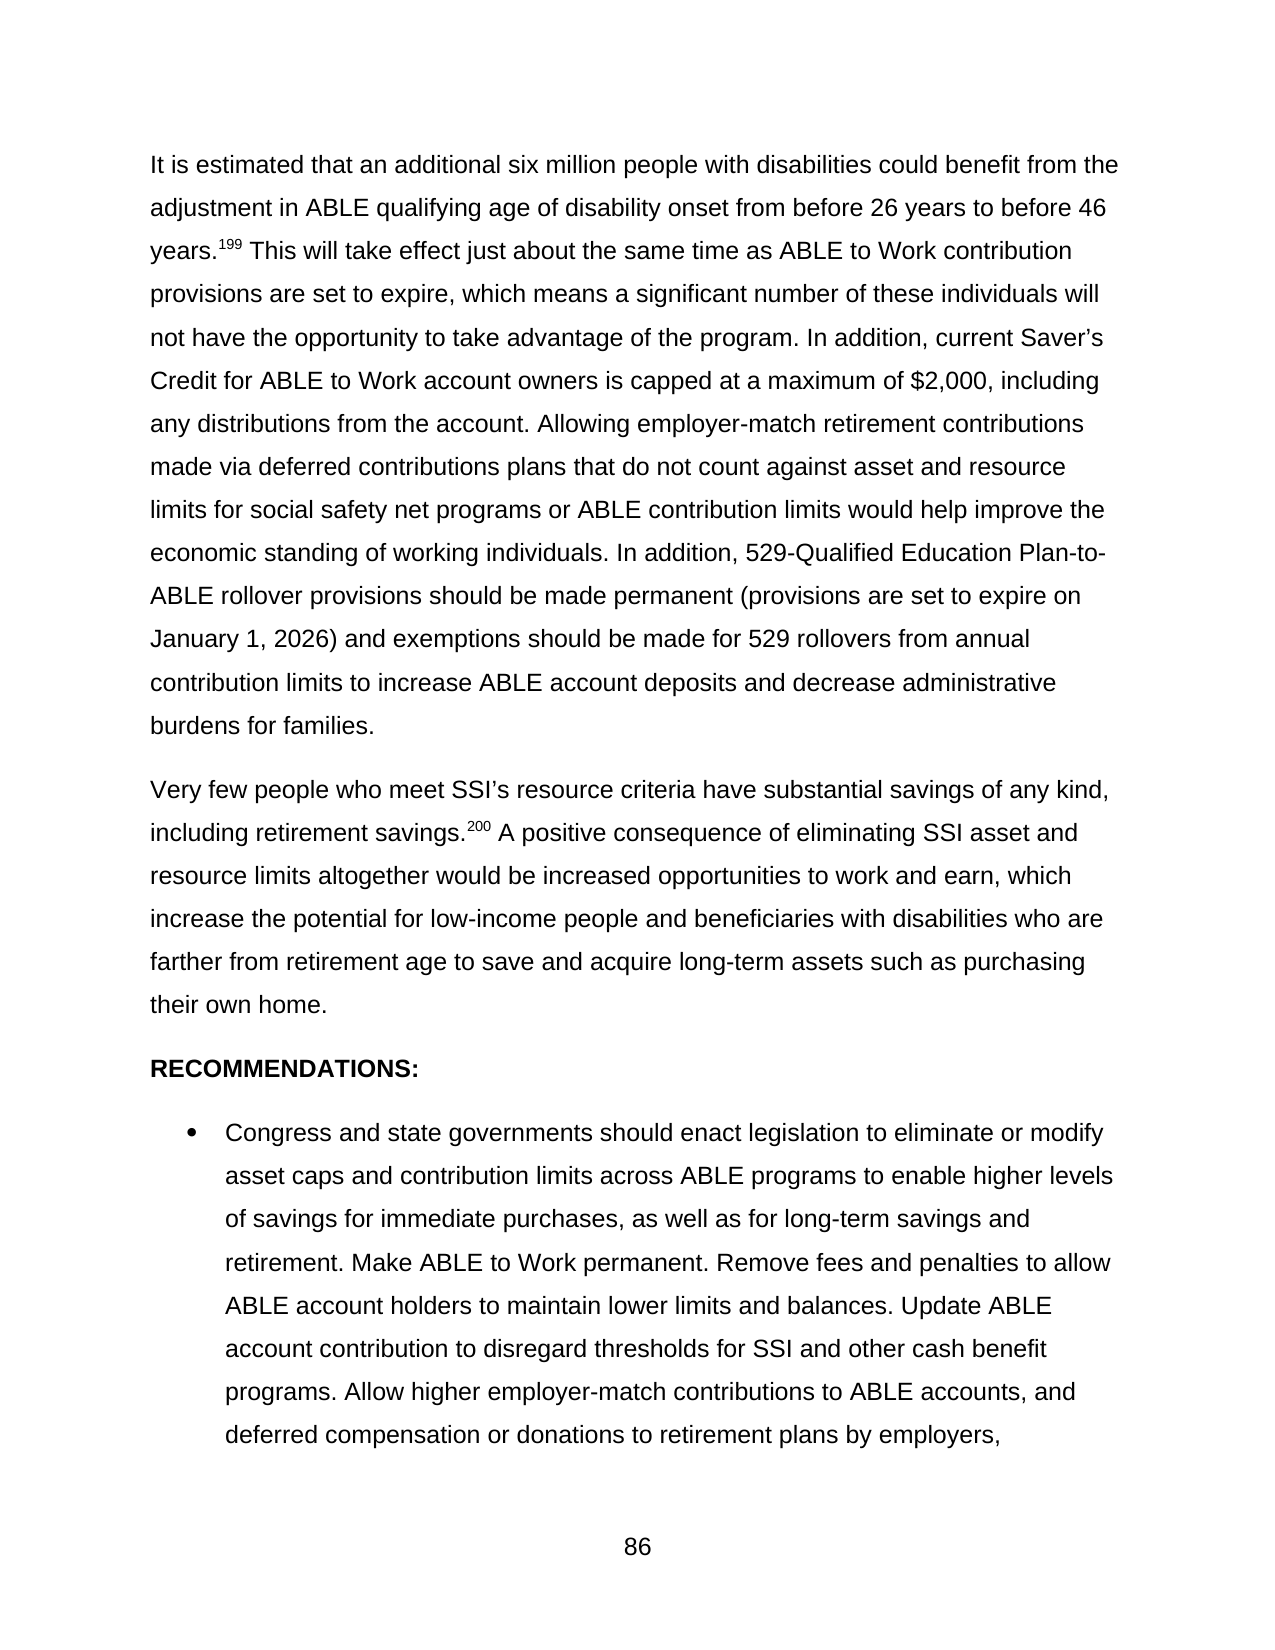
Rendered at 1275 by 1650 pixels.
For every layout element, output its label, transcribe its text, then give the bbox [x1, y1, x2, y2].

text RECOMMENDATIONS: [150, 1054, 1125, 1083]
text It is estimated that an additional six million people with disabilities could benefit from the adjustment in ABLE qualifying age of disability onset from before 26 years to before 46 years. This will take effect just about the same time as ABLE to Work contribution provisions are set to expire, which means a significant number of these individuals will not have the opportunity to take advantage of the program. In addition, current Saver’s Credit for ABLE to Work account owners is capped at a maximum of $2,000, including any distributions from the account. Allowing employer-match retirement contributions made via deferred contributions plans that do not count against asset and resource limits for social safety net programs or ABLE contribution limits would help improve the economic standing of working individuals. In addition, 529-Qualified Education Plan-to-ABLE rollover provisions should be made permanent (provisions are set to expire on January 1, 2026) and exemptions should be made for 529 rollovers from annual contribution limits to increase ABLE account deposits and decrease administrative burdens for families. [150, 150, 1125, 739]
text Very few people who meet SSI’s resource criteria have substantial savings of any kind, including retirement savings. A positive consequence of eliminating SSI asset and resource limits altogether would be increased opportunities to work and earn, which increase the potential for low-income people and beneficiaries with disabilities who are farther from retirement age to save and acquire long-term assets such as purchasing their own home. [150, 774, 1125, 1019]
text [187, 1118, 1125, 1449]
